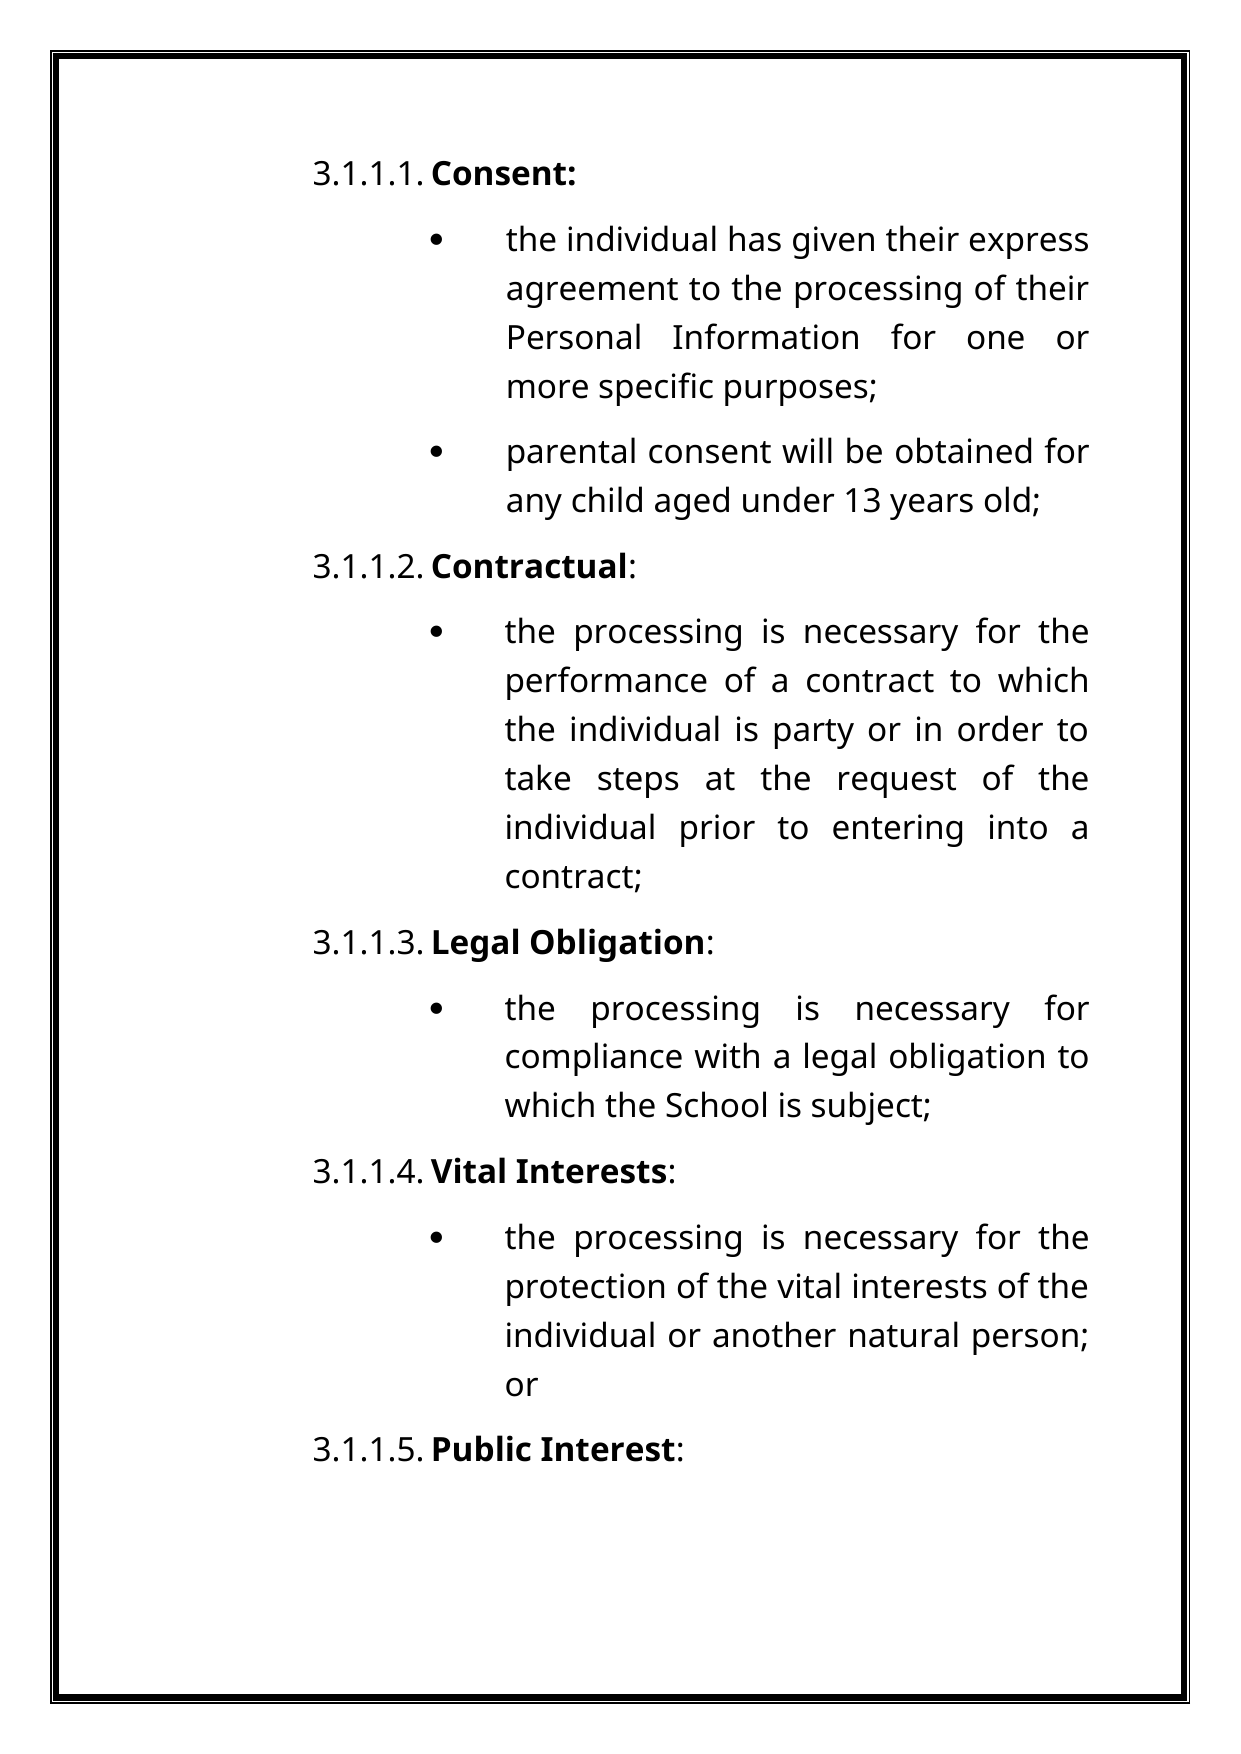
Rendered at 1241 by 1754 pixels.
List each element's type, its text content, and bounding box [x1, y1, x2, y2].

list the processing is necessary for compliance with a legal obligation to which the School is subject; [431, 984, 1090, 1128]
list Public Interest: [312, 1426, 1090, 1471]
list Legal Obligation: [312, 919, 1090, 964]
list Contractual: [312, 543, 1090, 588]
list the processing is necessary for the performance of a contract to which the individual is party or in order to take steps at the request of the individual prior to entering into a contract; [431, 608, 1090, 898]
list the individual has given their express agreement to the processing of their Personal Information for one or more specific purposes; [431, 216, 1090, 408]
list Vital Interests: [312, 1148, 1090, 1193]
list the processing is necessary for the protection of the vital interests of the individual or another natural person; or [431, 1213, 1090, 1406]
list Consent: [312, 150, 1090, 195]
list parental consent will be obtained for any child aged under 13 years old; [431, 428, 1090, 522]
